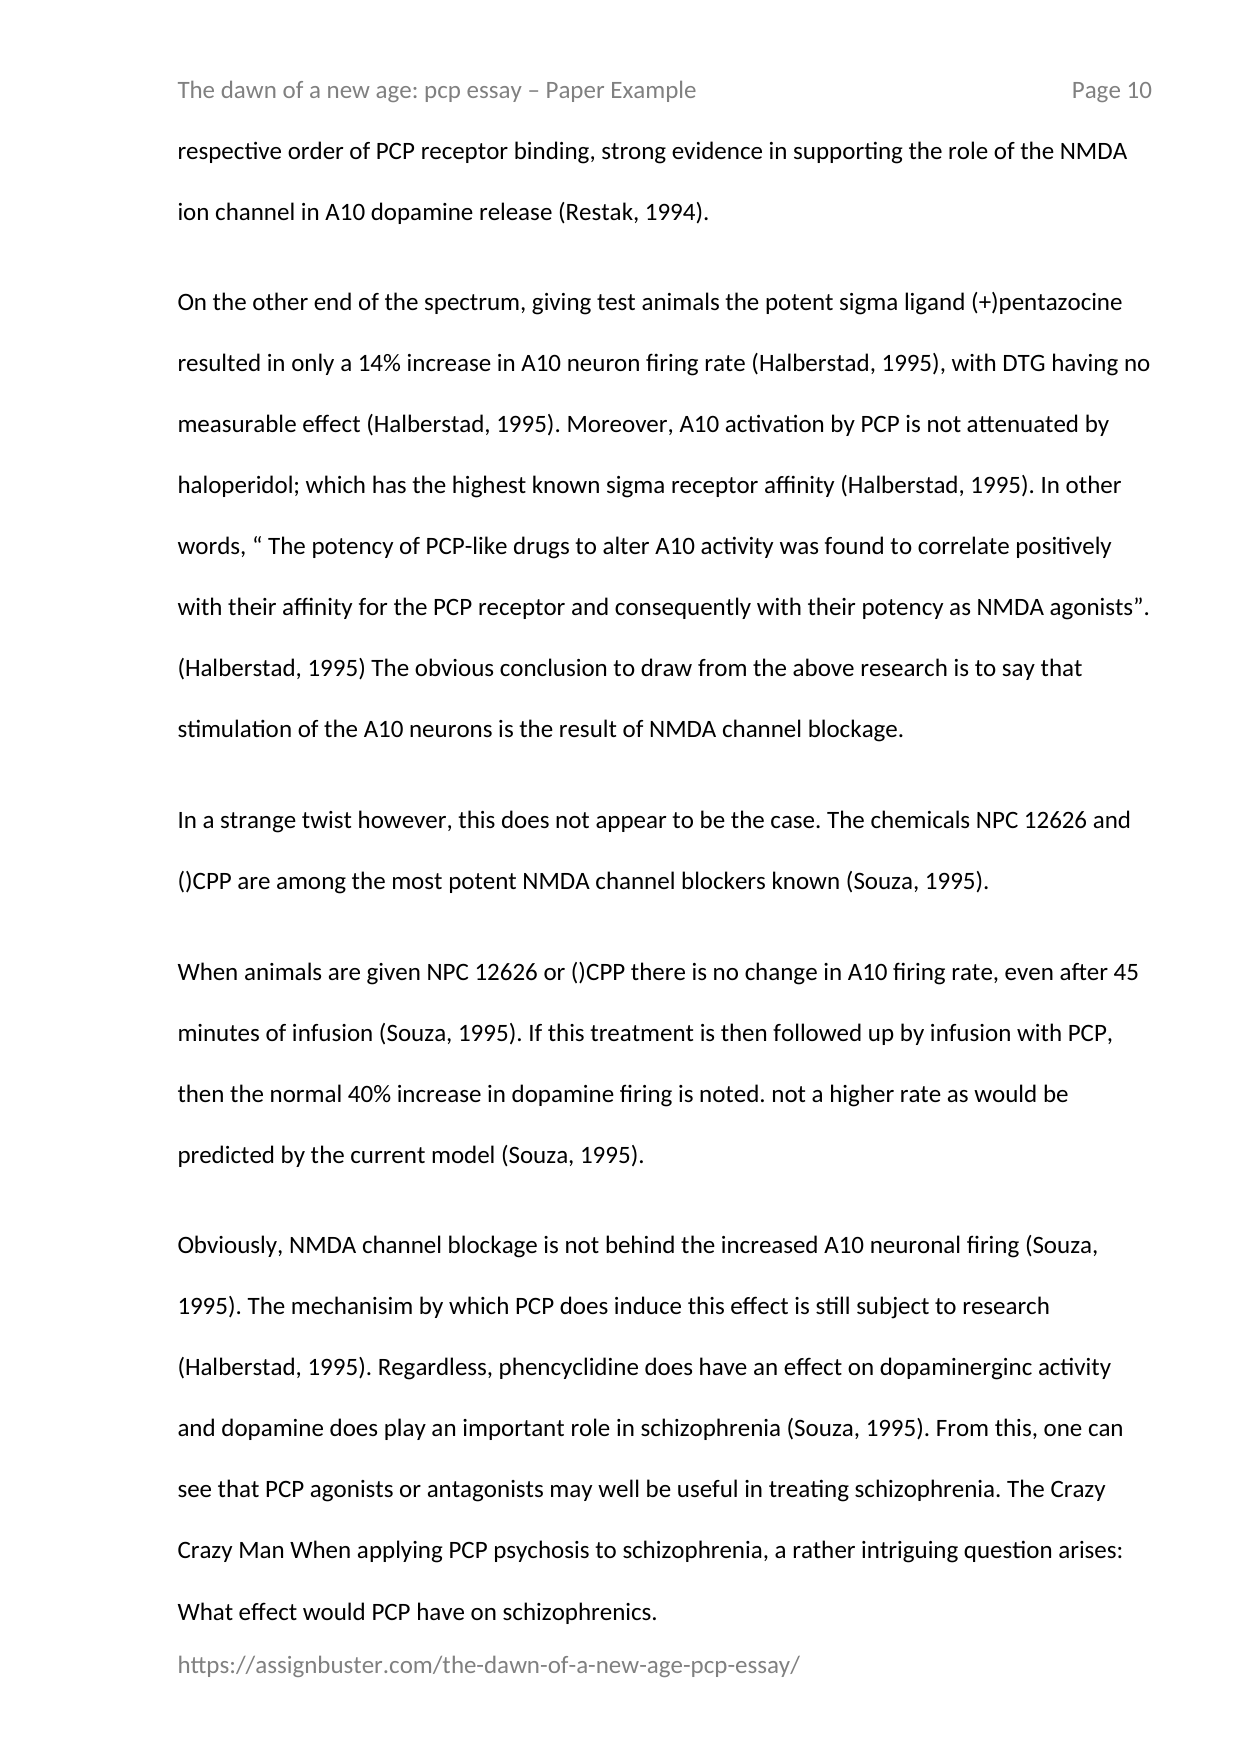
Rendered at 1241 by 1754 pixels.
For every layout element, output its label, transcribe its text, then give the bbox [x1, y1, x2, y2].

text On the other end of the spectrum, giving test animals the potent sigma ligand (+)pentazocine resulted in only a 14% increase in A10 neuron firing rate (Halberstad, 1995), with DTG having no measurable effect (Halberstad, 1995). Moreover, A10 activation by PCP is not attenuated by haloperidol; which has the highest known sigma receptor affinity (Halberstad, 1995). In other words, “ The potency of PCP-like drugs to alter A10 activity was found to correlate positively with their affinity for the PCP receptor and consequently with their potency as NMDA agonists”. (Halberstad, 1995) The obvious conclusion to draw from the above research is to say that stimulation of the A10 neurons is the result of NMDA channel blockage. [177, 286, 1152, 744]
text In a strange twist however, this does not appear to be the case. The chemicals NPC 12626 and ()CPP are among the most potent NMDA channel blockers known (Souza, 1995). [177, 804, 1152, 896]
text When animals are given NPC 12626 or ()CPP there is no change in A10 firing rate, even after 45 minutes of infusion (Souza, 1995). If this treatment is then followed up by infusion with PCP, then the normal 40% increase in dopamine firing is noted. not a higher rate as would be predicted by the current model (Souza, 1995). [177, 956, 1152, 1169]
text Obviously, NMDA channel blockage is not behind the increased A10 neuronal firing (Souza, 1995). The mechanisim by which PCP does induce this effect is still subject to research (Halberstad, 1995). Regardless, phencyclidine does have an effect on dopaminerginc activity and dopamine does play an important role in schizophrenia (Souza, 1995). From this, one can see that PCP agonists or antagonists may well be useful in treating schizophrenia. The Crazy Crazy Man When applying PCP psychosis to schizophrenia, a rather intriguing question arises: What effect would PCP have on schizophrenics. [177, 1229, 1152, 1626]
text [177, 135, 1152, 226]
